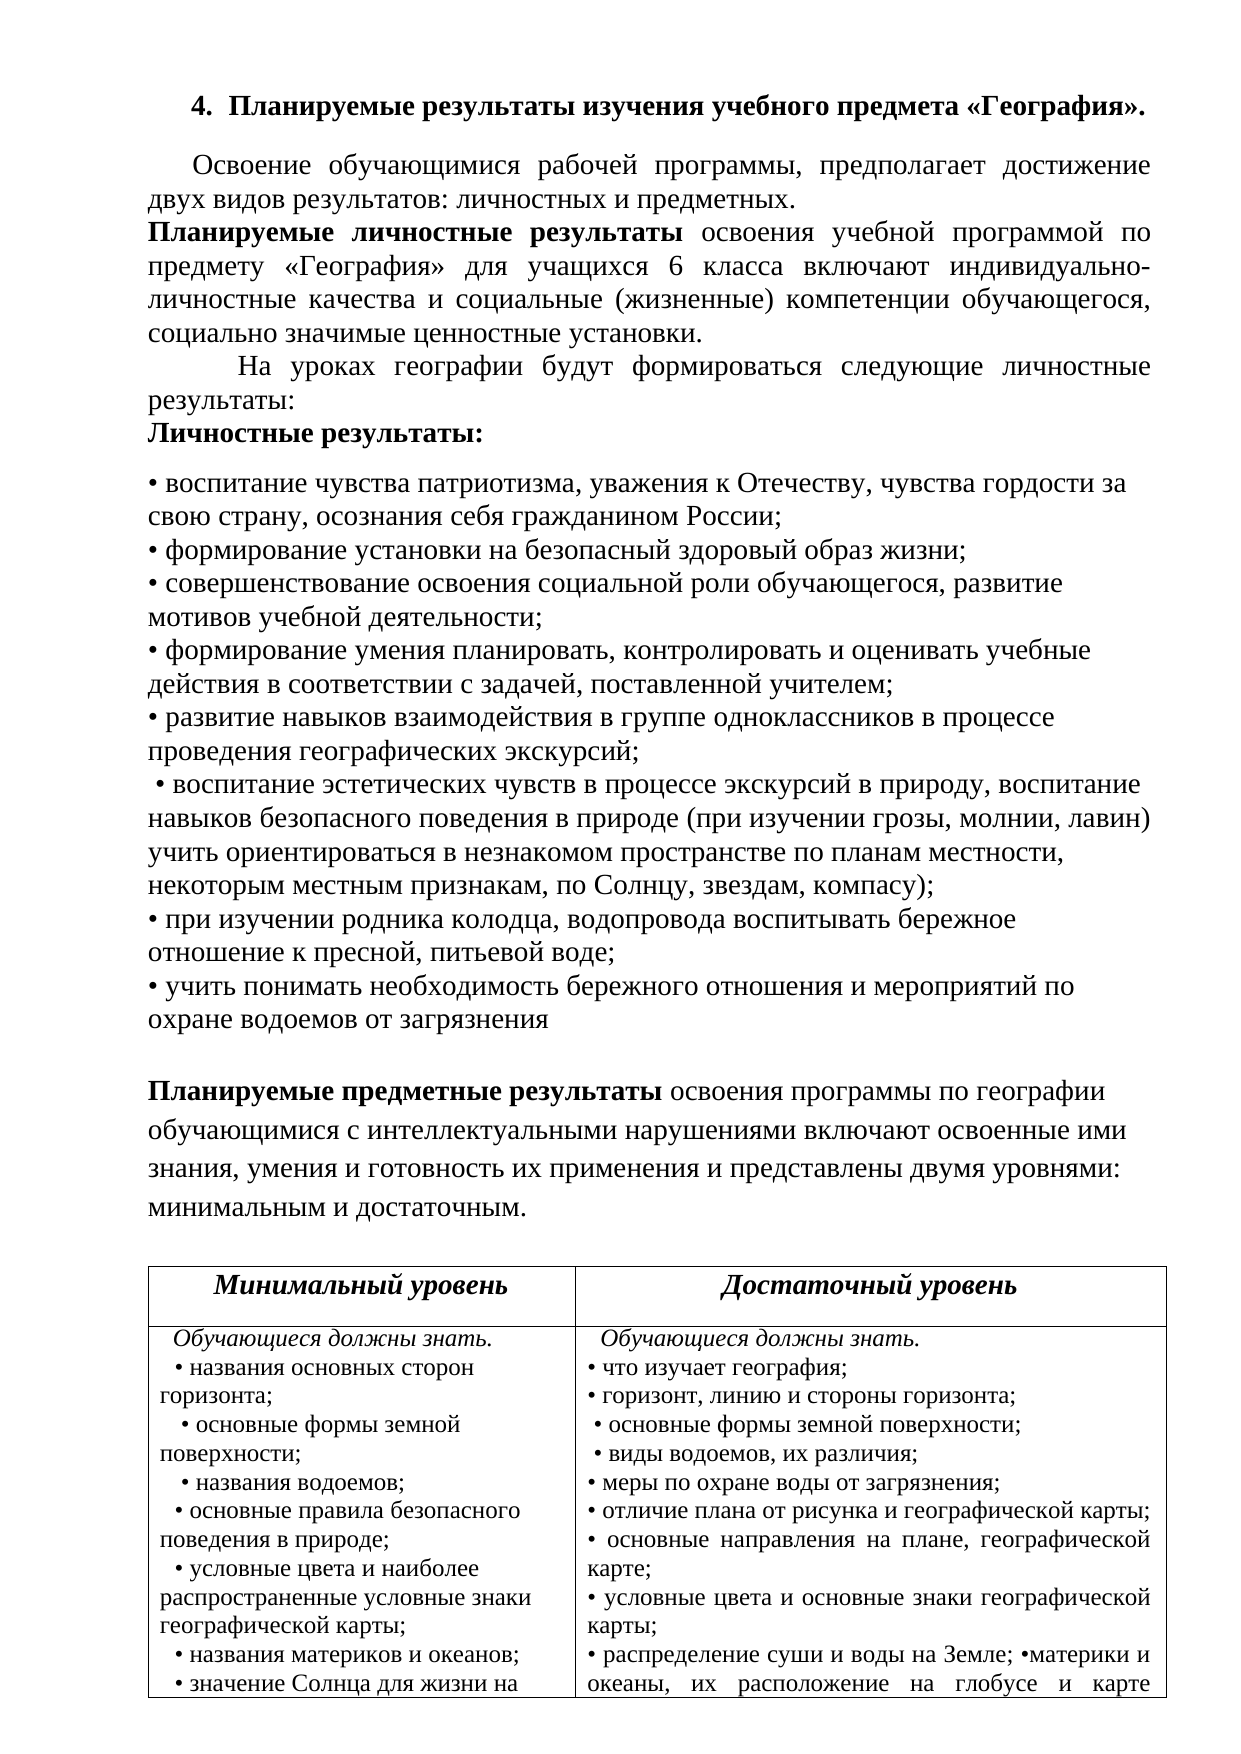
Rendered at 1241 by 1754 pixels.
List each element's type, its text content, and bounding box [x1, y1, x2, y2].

text На уроках географии будут формироваться следующие личностные результаты: [148, 348, 1152, 416]
text Планируемые личностные результаты освоения учебной программой по предмету «География» для учащихся 6 класса включают индивидуально-личностные качества и социальные (жизненные) компетенции обучающегося, социально значимые ценностные установки. [148, 214, 1152, 348]
text • формирование умения планировать, контролировать и оценивать учебные действия в соответствии с задачей, поставленной учителем; [148, 632, 1152, 699]
text • воспитание эстетических чувств в процессе экскурсий в природу, воспитание навыков безопасного поведения в природе (при изучении грозы, молнии, лавин) учить ориентироваться в незнакомом пространстве по планам местности, некоторым местным признакам, по Солнцу, звездам, компасу); [148, 767, 1152, 901]
text Освоение обучающимися рабочей программы, предполагает достижение двух видов результатов: личностных и предметных. [148, 147, 1152, 214]
text • формирование установки на безопасный здоровый образ жизни; [148, 532, 1152, 565]
text • при изучении родника колодца, водопровода воспитывать бережное отношение к пресной, питьевой воде; [148, 901, 1152, 968]
text • совершенствование освоения социальной роли обучающегося, развитие мотивов учебной деятельности; [148, 565, 1152, 632]
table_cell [149, 1327, 575, 1697]
table_header Достаточный уровень [576, 1267, 1166, 1326]
text • воспитание чувства патриотизма, уважения к Отечеству, чувства гордости за свою страну, осознания себя гражданином России; [148, 465, 1152, 532]
table_header Минимальный уровень [149, 1267, 575, 1326]
text Планируемые предметные результаты освоения программы по географии обучающимися с интеллектуальными нарушениями включают освоенные ими знания, умения и готовность их применения и представлены двумя уровнями: минимальным и достаточным. [148, 1073, 1152, 1223]
text • учить понимать необходимость бережного отношения и мероприятий по охране водоемов от загрязнения [148, 968, 1152, 1035]
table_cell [576, 1327, 1166, 1697]
text • развитие навыков взаимодействия в группе одноклассников в процессе проведения географических экскурсий; [148, 699, 1152, 767]
text Личностные результаты: [148, 416, 1152, 449]
list Планируемые результаты изучения учебного предмета «География». [185, 88, 1152, 121]
